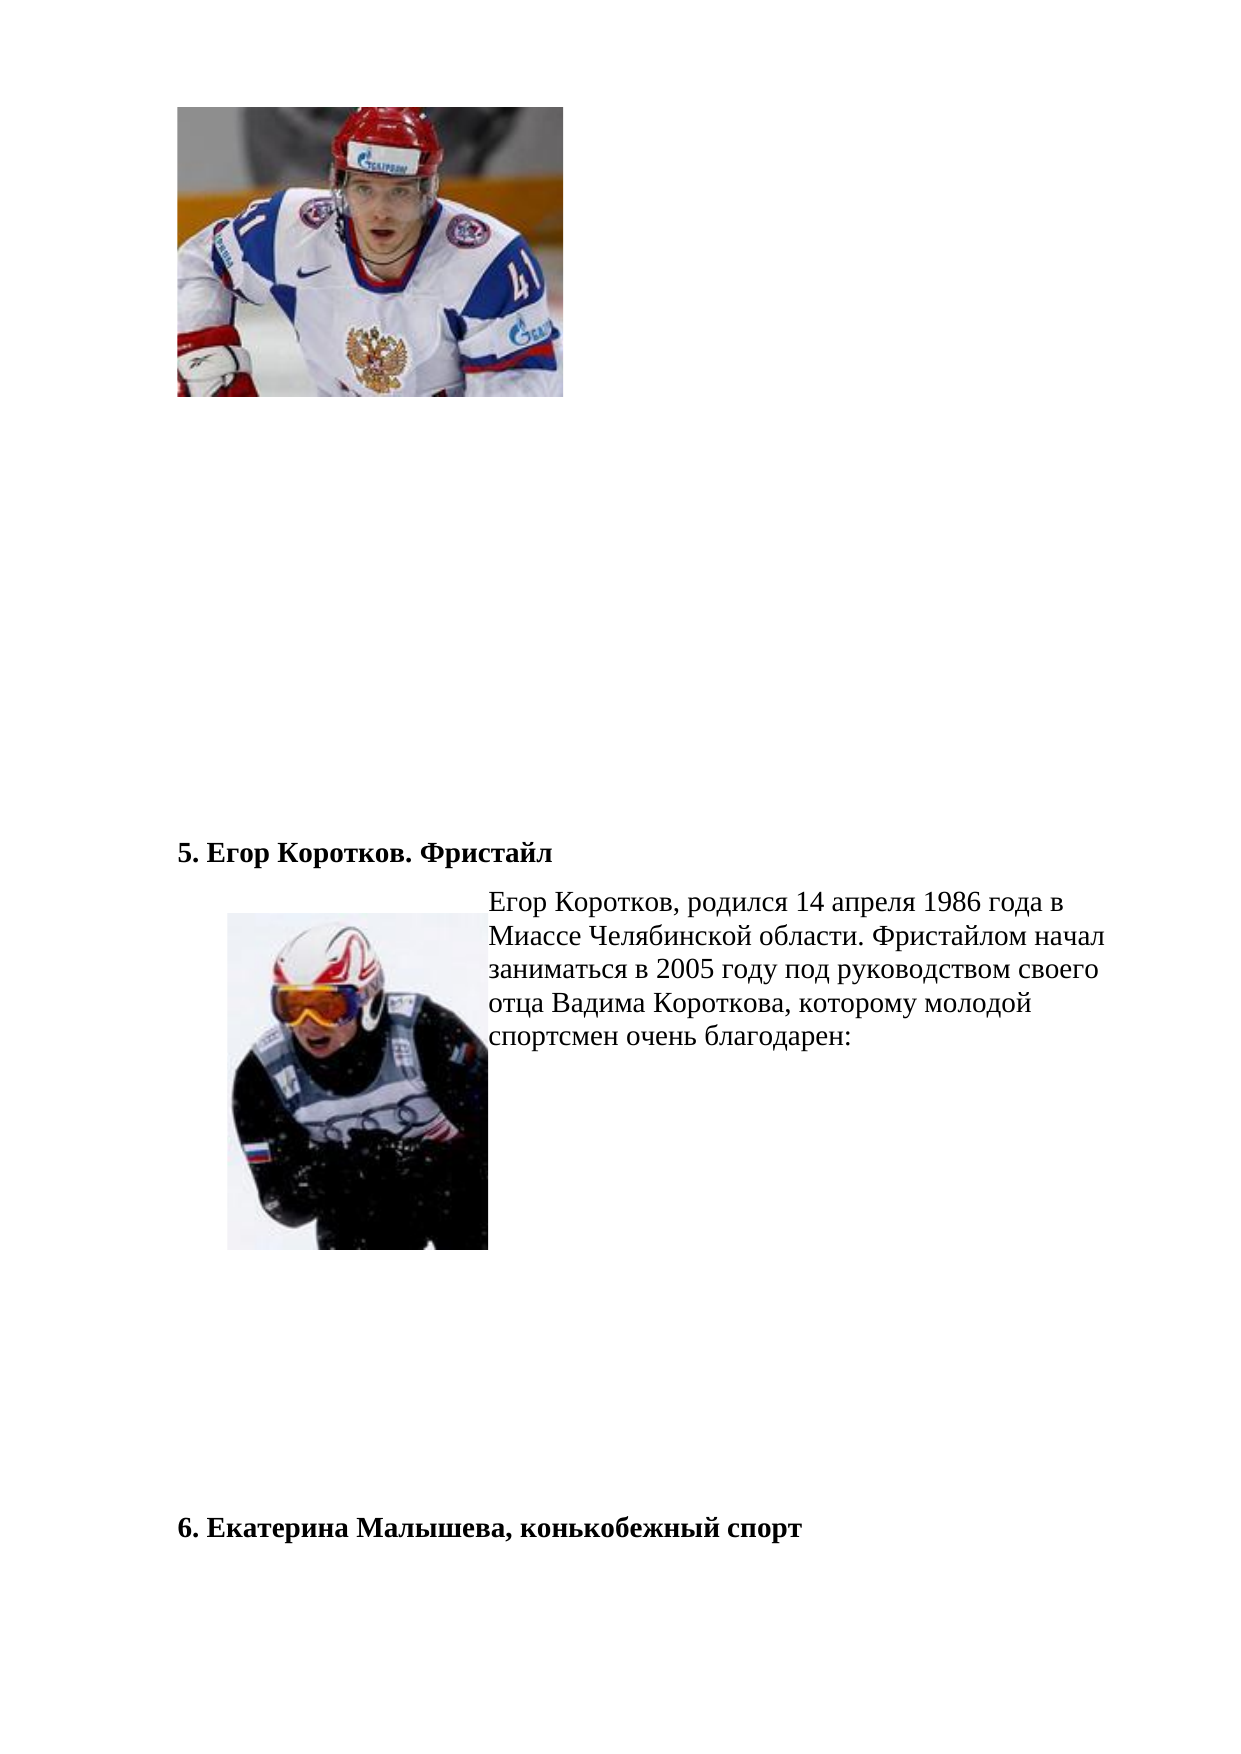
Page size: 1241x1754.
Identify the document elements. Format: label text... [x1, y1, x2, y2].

picture [177, 107, 564, 397]
text Егор Коротков, родился 14 апреля 1986 года в Миассе Челябинской области. Фристайлом начал заниматься в 2005 году под руководством своего отца Вадима Короткова, которому молодой спортсмен очень благодарен: [177, 884, 1152, 1052]
text 5. Егор Коротков. Фристайл [177, 835, 1152, 869]
text 6. Екатерина Малышева, конькобежный спорт [177, 1510, 1152, 1544]
picture [227, 913, 489, 1250]
